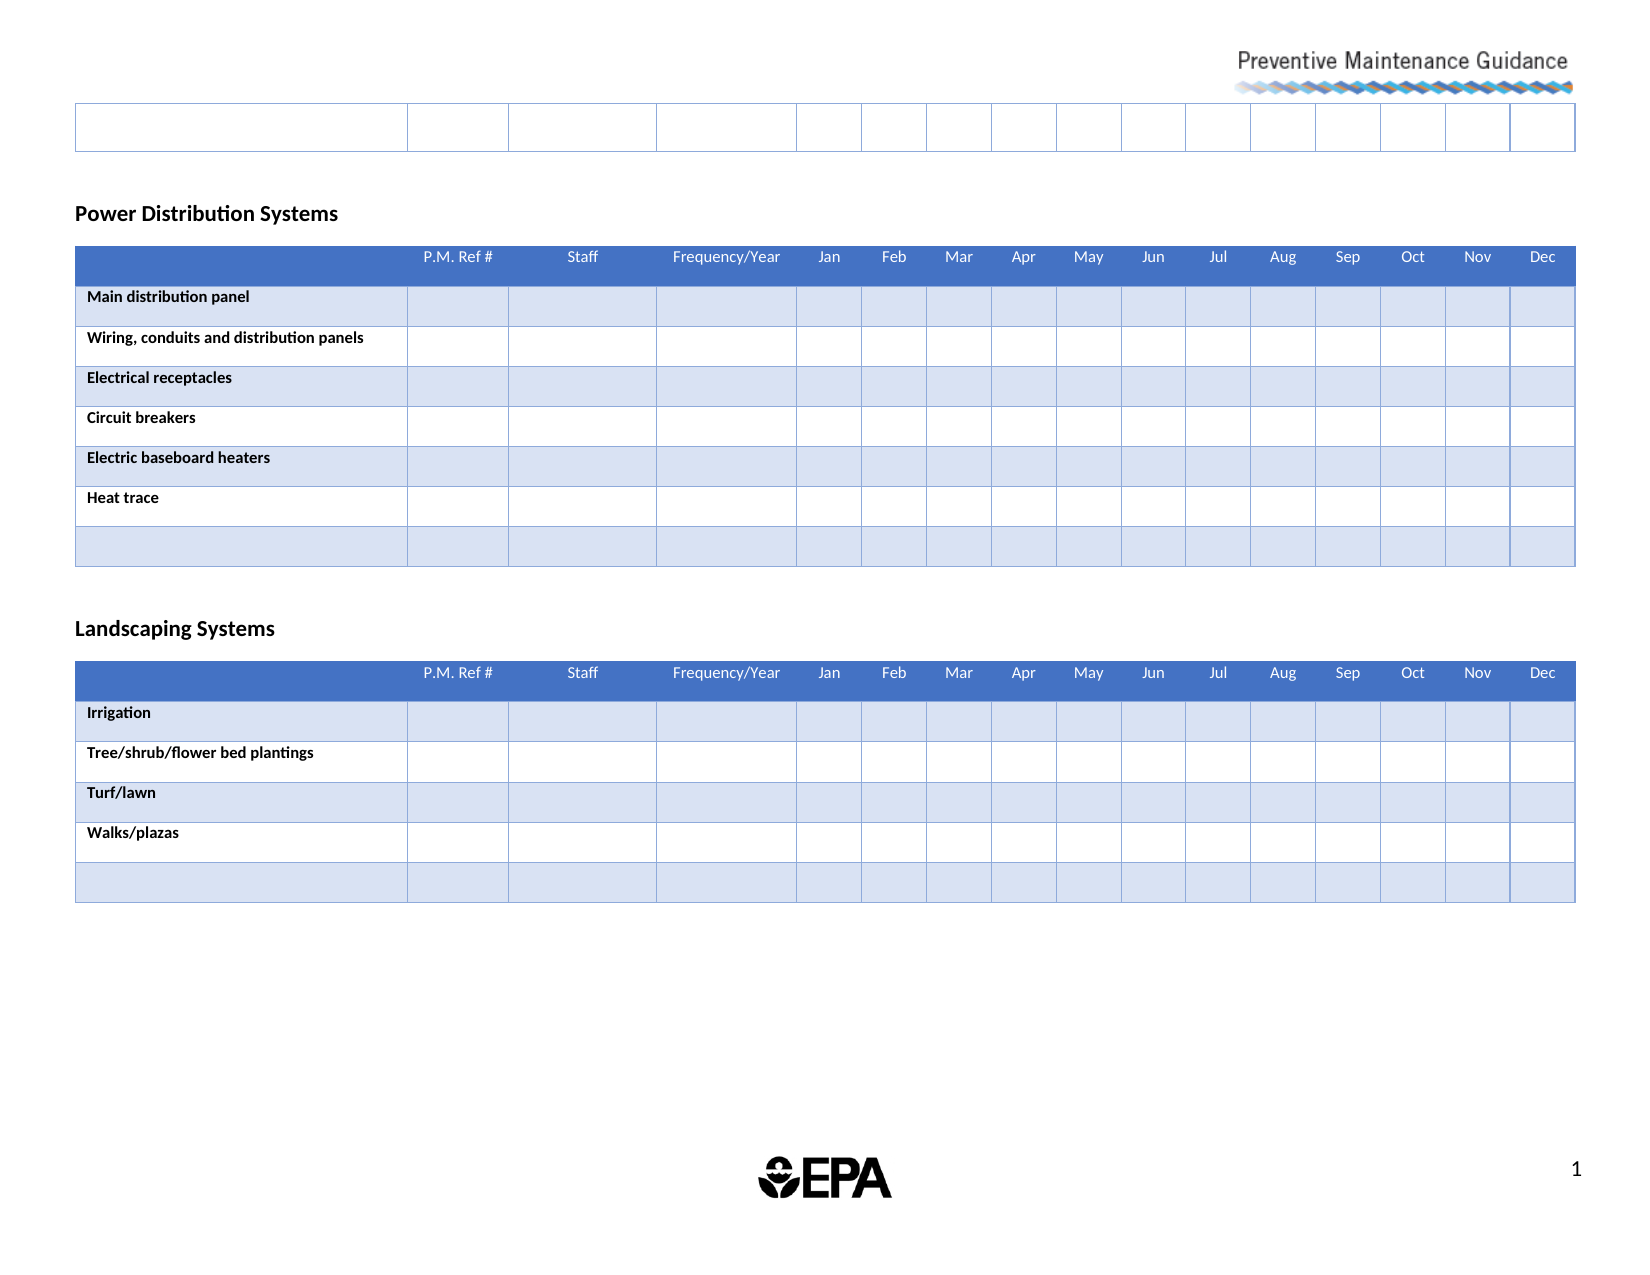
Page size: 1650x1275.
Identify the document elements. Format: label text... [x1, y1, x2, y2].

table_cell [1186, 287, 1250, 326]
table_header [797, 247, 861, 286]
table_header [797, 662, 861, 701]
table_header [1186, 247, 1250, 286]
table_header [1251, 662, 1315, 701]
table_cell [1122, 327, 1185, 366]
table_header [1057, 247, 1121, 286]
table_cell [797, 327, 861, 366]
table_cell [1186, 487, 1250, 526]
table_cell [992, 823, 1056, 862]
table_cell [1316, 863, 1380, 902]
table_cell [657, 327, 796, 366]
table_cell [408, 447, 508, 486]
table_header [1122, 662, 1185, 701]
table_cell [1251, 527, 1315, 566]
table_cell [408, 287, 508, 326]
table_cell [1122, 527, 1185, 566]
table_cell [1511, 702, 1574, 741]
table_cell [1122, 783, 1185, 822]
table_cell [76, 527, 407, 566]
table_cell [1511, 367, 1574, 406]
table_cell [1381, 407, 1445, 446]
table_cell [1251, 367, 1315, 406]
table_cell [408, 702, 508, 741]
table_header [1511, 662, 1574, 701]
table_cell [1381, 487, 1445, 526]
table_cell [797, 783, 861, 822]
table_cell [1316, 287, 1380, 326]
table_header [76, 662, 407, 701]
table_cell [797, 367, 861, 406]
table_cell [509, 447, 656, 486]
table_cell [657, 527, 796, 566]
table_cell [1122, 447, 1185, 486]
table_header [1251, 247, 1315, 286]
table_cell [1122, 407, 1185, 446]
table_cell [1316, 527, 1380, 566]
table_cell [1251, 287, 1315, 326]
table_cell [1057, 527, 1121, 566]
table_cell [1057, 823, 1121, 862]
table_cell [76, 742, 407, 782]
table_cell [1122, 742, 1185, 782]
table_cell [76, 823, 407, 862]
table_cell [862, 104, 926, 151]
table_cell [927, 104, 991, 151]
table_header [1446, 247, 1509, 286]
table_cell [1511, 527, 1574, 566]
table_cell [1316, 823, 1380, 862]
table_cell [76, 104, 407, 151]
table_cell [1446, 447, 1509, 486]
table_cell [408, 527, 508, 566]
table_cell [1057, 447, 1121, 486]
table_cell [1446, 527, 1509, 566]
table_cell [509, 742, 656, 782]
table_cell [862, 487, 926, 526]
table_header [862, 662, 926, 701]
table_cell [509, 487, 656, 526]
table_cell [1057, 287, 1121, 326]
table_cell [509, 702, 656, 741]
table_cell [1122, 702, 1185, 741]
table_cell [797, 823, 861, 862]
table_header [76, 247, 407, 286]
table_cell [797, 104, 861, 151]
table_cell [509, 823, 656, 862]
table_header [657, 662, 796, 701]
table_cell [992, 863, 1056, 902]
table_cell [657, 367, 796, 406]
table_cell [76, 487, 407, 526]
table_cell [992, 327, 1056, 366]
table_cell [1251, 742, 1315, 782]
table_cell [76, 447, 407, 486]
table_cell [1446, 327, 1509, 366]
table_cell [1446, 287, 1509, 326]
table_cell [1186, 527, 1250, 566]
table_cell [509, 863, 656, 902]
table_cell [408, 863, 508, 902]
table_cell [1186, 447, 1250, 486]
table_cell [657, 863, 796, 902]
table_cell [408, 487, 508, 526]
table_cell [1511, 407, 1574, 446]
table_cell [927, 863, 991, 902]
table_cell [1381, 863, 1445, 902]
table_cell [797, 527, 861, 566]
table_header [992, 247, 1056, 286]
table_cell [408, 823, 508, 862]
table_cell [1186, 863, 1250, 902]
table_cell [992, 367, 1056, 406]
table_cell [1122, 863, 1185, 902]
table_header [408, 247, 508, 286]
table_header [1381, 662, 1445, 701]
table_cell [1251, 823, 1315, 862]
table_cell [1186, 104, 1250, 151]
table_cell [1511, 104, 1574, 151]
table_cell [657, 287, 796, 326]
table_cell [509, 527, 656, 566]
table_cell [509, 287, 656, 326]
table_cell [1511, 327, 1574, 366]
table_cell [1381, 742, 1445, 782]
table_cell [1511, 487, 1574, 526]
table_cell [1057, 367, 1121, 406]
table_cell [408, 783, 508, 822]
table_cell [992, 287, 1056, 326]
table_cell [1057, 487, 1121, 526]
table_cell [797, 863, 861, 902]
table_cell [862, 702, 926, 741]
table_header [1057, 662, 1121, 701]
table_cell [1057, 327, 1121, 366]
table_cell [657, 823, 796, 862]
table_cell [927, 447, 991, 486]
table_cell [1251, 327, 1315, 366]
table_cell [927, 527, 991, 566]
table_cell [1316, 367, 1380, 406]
subtitle Power Distribution Systems [75, 199, 1575, 227]
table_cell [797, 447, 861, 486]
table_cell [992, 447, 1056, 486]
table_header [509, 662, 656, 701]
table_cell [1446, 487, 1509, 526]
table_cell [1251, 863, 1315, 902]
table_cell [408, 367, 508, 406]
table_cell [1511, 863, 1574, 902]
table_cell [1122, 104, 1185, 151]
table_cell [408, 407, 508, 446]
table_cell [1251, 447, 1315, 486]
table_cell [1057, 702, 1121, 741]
picture [755, 1155, 895, 1200]
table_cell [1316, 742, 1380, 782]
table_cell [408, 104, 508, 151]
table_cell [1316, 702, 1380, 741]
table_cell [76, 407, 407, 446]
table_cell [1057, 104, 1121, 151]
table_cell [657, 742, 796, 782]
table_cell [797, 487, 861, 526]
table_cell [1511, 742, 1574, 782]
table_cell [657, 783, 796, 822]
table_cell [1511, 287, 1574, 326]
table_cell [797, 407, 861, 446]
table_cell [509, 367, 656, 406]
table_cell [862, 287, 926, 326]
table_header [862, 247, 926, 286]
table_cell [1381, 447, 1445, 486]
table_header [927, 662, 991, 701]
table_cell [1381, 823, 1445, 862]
picture [1234, 46, 1577, 100]
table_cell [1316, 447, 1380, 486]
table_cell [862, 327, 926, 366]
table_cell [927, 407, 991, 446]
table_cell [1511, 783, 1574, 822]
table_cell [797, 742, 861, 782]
subtitle Landscaping Systems [75, 614, 1575, 642]
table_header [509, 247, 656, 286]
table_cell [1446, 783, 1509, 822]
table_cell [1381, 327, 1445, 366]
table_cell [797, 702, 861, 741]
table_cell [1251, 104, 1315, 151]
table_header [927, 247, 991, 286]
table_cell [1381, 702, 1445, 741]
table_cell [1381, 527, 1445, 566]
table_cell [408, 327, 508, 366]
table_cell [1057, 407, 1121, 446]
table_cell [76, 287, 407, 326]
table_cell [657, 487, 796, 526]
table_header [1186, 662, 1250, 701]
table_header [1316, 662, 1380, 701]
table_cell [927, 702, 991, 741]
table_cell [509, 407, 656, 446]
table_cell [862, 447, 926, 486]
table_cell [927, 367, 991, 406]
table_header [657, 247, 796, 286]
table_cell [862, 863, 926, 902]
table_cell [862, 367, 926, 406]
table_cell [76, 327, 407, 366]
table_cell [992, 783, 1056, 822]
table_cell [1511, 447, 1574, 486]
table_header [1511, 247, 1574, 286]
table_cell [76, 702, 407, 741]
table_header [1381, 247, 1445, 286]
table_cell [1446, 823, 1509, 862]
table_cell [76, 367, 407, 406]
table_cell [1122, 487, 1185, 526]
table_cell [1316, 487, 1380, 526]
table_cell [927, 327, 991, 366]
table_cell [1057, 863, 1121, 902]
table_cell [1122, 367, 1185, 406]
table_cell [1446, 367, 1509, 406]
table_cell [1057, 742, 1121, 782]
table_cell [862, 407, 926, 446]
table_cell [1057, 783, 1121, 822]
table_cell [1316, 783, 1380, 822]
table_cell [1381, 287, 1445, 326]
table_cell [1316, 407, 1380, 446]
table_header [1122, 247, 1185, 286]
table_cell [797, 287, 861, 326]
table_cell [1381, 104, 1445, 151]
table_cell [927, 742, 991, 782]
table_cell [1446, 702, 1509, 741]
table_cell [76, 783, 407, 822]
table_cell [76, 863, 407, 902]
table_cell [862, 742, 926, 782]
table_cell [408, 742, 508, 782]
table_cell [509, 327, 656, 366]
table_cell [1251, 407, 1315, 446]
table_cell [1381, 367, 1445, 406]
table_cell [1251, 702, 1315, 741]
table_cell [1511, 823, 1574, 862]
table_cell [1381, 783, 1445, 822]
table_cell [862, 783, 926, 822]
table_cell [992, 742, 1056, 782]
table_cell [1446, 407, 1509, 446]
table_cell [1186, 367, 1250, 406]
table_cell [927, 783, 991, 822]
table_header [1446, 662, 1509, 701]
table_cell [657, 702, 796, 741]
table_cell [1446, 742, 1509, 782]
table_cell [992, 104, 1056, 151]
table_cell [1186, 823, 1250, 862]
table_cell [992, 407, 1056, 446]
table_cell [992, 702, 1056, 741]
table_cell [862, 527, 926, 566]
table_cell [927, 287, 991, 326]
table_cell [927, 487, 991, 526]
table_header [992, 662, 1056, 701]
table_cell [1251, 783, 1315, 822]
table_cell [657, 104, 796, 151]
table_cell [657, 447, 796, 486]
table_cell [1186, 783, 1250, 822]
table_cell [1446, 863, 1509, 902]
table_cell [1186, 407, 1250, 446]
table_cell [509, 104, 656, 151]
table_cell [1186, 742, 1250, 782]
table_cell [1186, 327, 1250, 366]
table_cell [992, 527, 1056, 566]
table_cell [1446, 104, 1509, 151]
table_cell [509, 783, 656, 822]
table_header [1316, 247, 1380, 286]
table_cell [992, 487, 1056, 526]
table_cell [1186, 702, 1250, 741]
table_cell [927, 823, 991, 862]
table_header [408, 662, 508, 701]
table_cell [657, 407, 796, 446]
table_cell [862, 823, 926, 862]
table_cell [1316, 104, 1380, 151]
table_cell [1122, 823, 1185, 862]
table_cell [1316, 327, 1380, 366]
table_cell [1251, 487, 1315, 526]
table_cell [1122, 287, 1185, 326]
